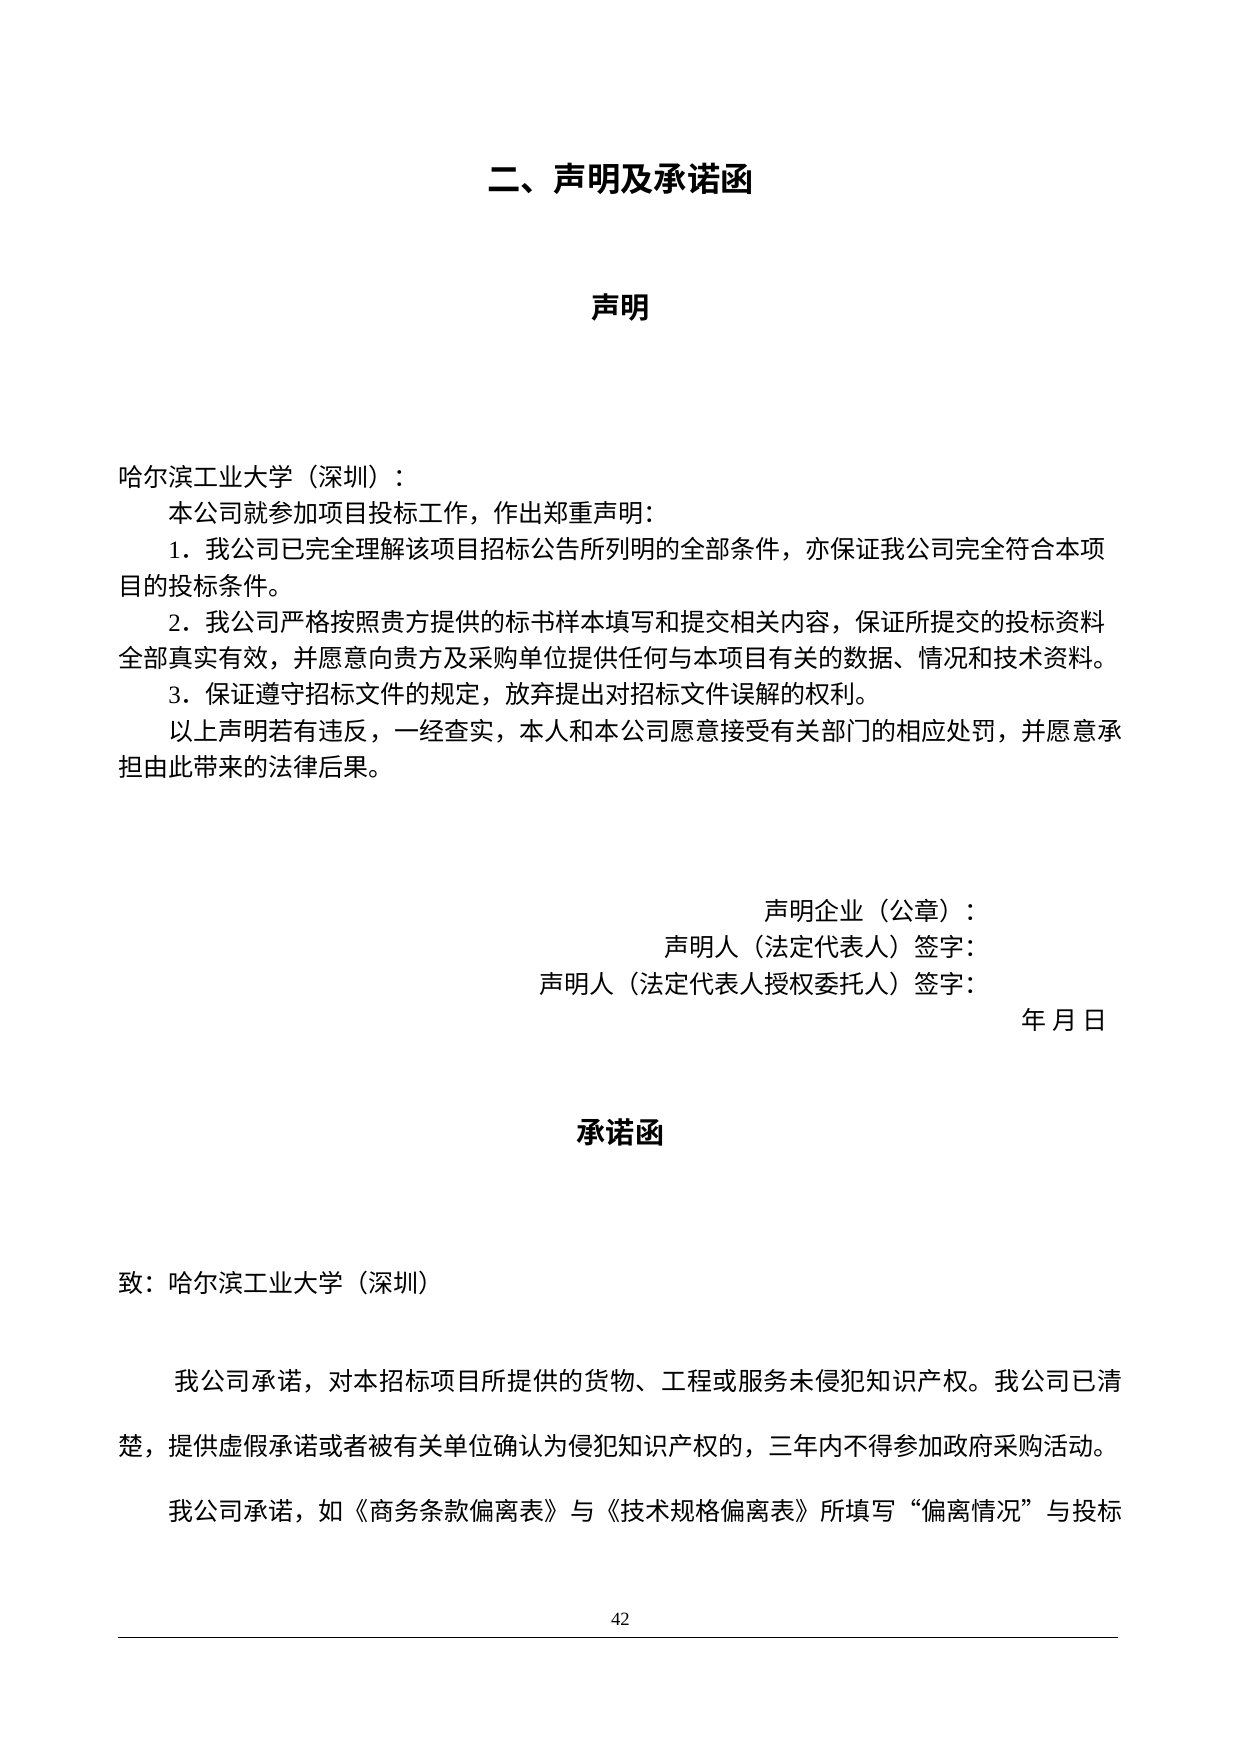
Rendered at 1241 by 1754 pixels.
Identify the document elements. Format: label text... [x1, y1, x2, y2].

text 我公司承诺，对本招标项目所提供的货物、工程或服务未侵犯知识产权。我公司已清楚，提供虚假承诺或者被有关单位确认为侵犯知识产权的，三年内不得参加政府采购活动。 [118, 1347, 1122, 1477]
text 致：哈尔滨工业大学（深圳） [118, 1249, 1122, 1314]
text 2．我公司严格按照贵方提供的标书样本填写和提交相关内容，保证所提交的投标资料全部真实有效，并愿意向贵方及采购单位提供任何与本项目有关的数据、情况和技术资料。 [118, 602, 1122, 675]
text 3．保证遵守招标文件的规定，放弃提出对招标文件误解的权利。 [118, 675, 1122, 711]
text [118, 1477, 1122, 1542]
text 哈尔滨工业大学（深圳）： [118, 457, 1122, 493]
subtitle 二、声明及承诺函 [118, 144, 1122, 209]
text 声明企业（公章）： [118, 892, 989, 928]
subtitle 承诺函 [118, 1098, 1122, 1163]
text 声明人（法定代表人）签字： [118, 928, 989, 964]
text 1．我公司已完全理解该项目招标公告所列明的全部条件，亦保证我公司完全符合本项目的投标条件。 [118, 530, 1122, 602]
text 以上声明若有违反，一经查实，本人和本公司愿意接受有关部门的相应处罚，并愿意承担由此带来的法律后果。 [118, 711, 1122, 783]
text 本公司就参加项目投标工作，作出郑重声明： [118, 493, 1122, 530]
subtitle 声明 [118, 273, 1122, 338]
text 声明人（法定代表人授权委托人）签字： [118, 964, 989, 1000]
text 年 月 日 [118, 1000, 1107, 1037]
